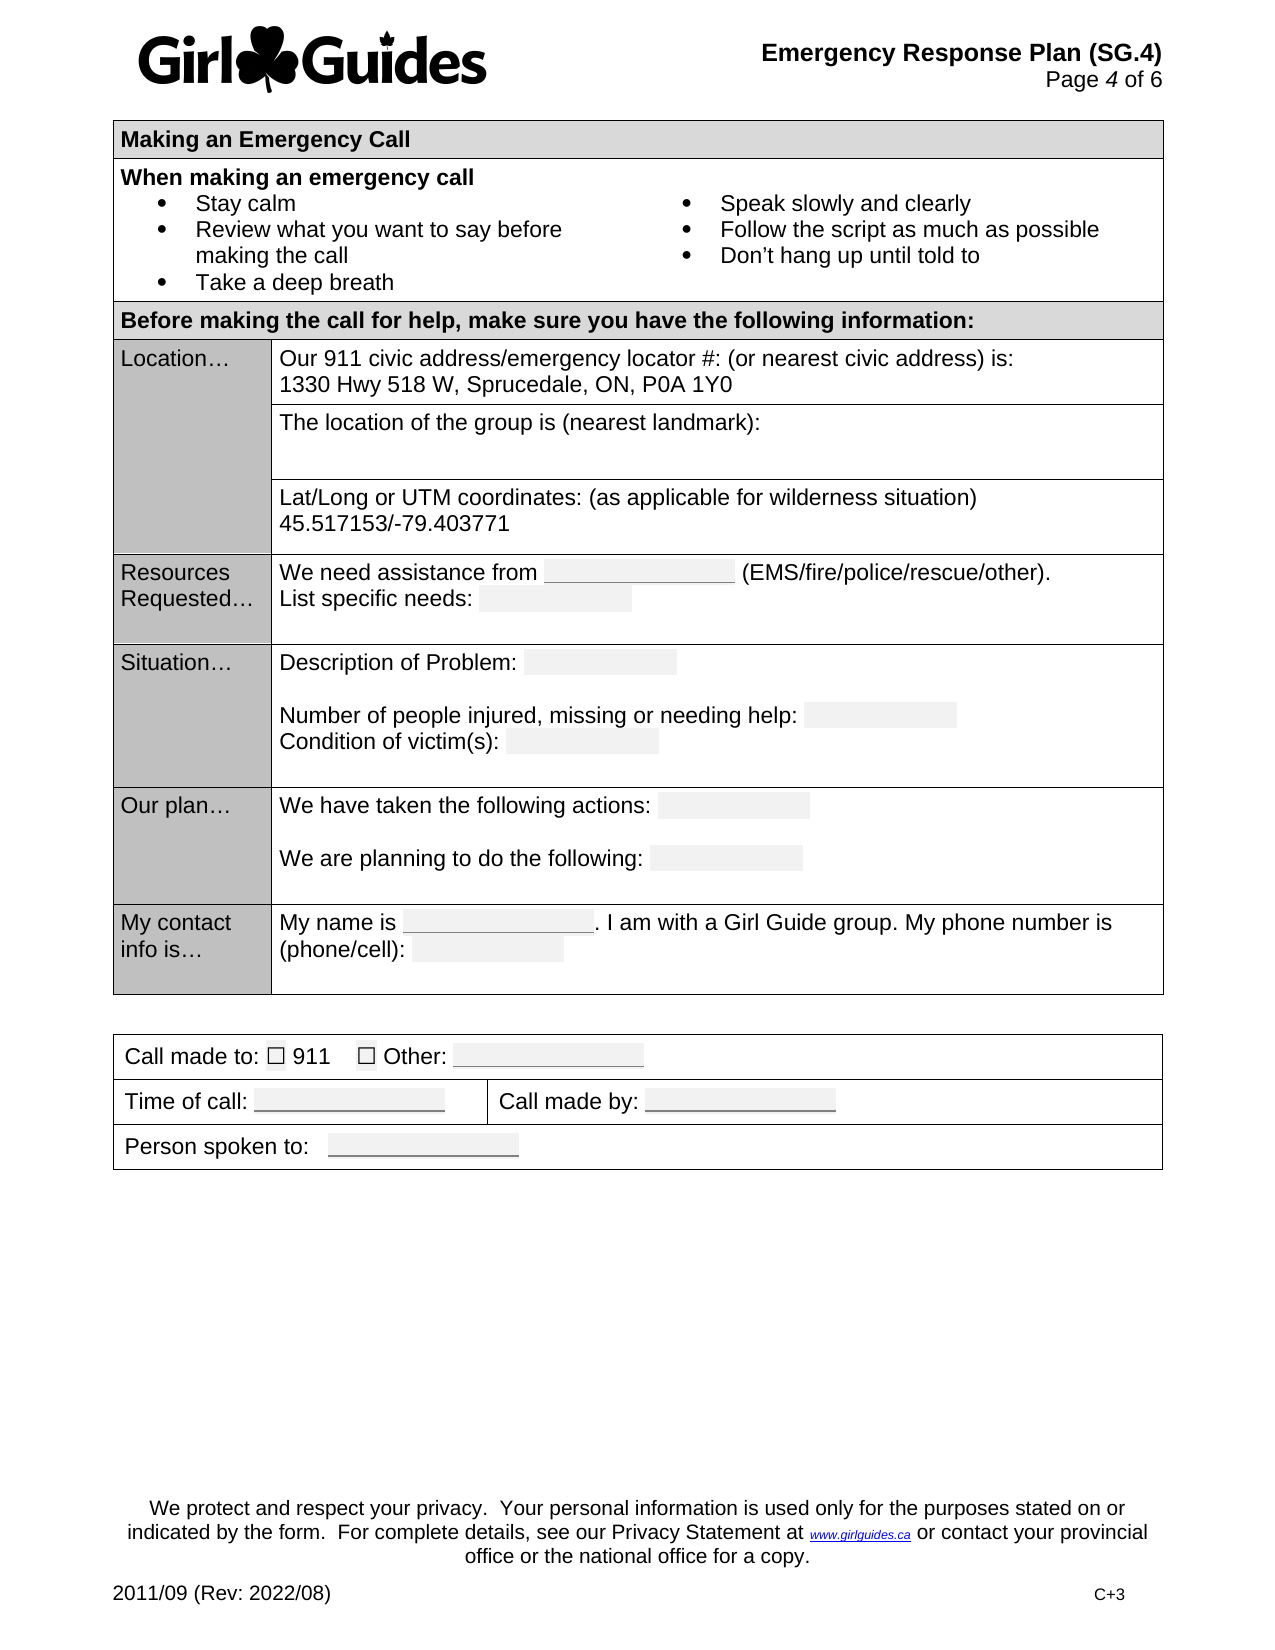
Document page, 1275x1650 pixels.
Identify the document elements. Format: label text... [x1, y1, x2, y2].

table_cell Our 911 civic address/emergency locator #: (or nearest civic address) is: [272, 340, 1163, 403]
table_cell The location of the group is (nearest landmark): [272, 405, 1163, 478]
table_cell Lat/Long or UTM coordinates: (as applicable for wilderness situation) [272, 480, 1163, 553]
table_cell My contact info is… [114, 905, 271, 994]
table_header Call made to: 911 Other: [114, 1035, 1162, 1079]
table_cell Resources Requested… [114, 555, 271, 643]
table_cell My name is . I am with a Girl Guide group. My phone number is (phone/cell): [272, 905, 1163, 994]
table_cell Our plan… [114, 788, 271, 904]
table_cell Person spoken to: [114, 1125, 1162, 1169]
table_cell We have taken the following actions: We are planning to do the following: [272, 788, 1163, 904]
table_cell Description of Problem: Number of people injured, missing or needing help: Condition of victim(s): [272, 645, 1163, 787]
picture [130, 18, 494, 97]
table_cell Location… [114, 340, 271, 553]
table_cell Speak slowly and clearly Follow the script as much as possible Don’t hang up until told to [638, 159, 1163, 301]
table_cell Situation… [114, 645, 271, 787]
table_cell Time of call: [114, 1080, 487, 1124]
table_cell We need assistance from (EMS/fire/police/rescue/other). List specific needs: [272, 555, 1163, 643]
table_cell Before making the call for help, make sure you have the following information: [114, 302, 1163, 339]
table_header Making an Emergency Call [114, 121, 1163, 158]
table_cell When making an emergency call Stay calm Review what you want to say before making the call Take a deep breath [114, 159, 638, 301]
table_cell Call made by: [488, 1080, 1162, 1124]
